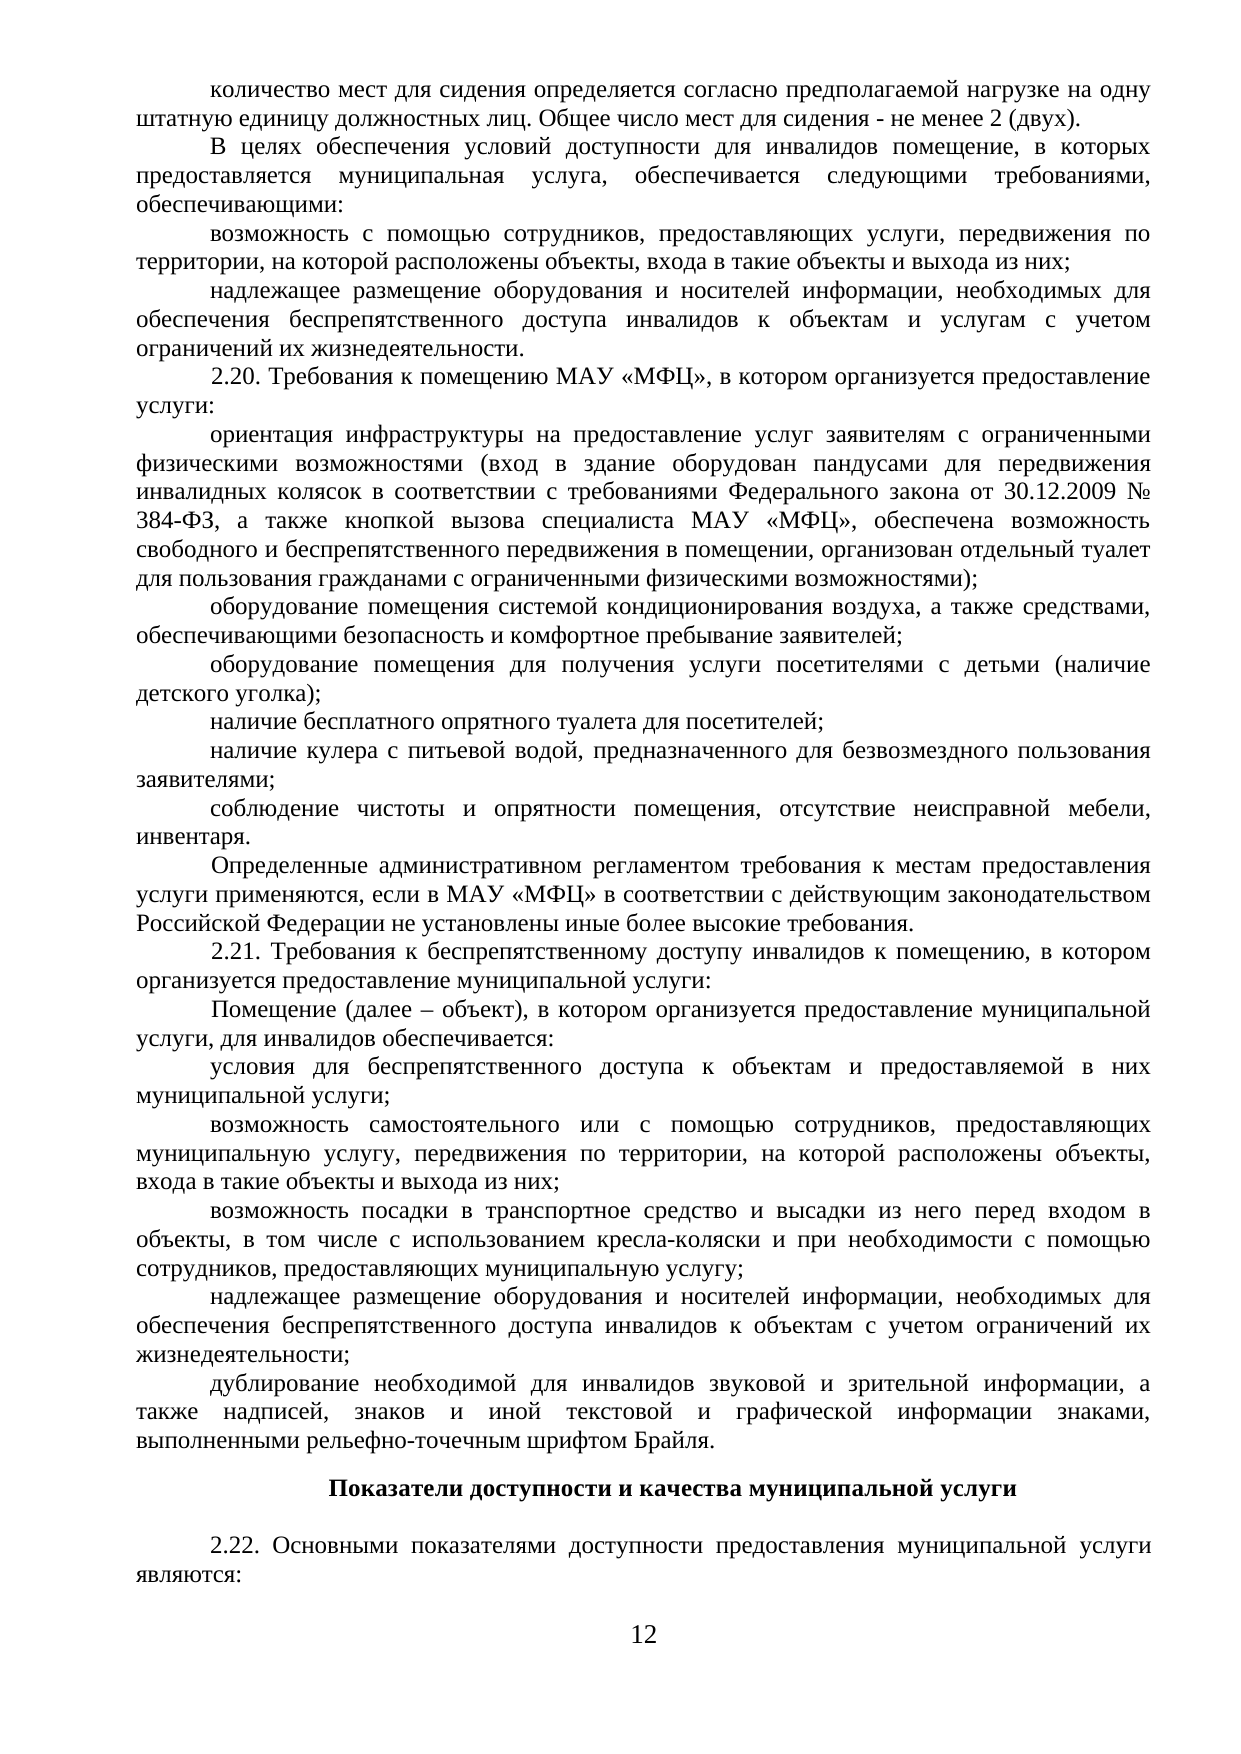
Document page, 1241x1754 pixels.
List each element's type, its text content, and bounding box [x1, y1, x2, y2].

text В целях обеспечения условий доступности для инвалидов помещение, в которых предоставляется муниципальная услуга, обеспечивается следующими требованиями, обеспечивающими: [136, 131, 1152, 218]
text оборудование помещения для получения услуги посетителями с детьми (наличие детского уголка); [136, 649, 1152, 706]
text наличие бесплатного опрятного туалета для посетителей; [136, 706, 1152, 735]
text возможность с помощью сотрудников, предоставляющих услуги, передвижения по территории, на которой расположены объекты, входа в такие объекты и выхода из них; [136, 218, 1152, 275]
text возможность самостоятельного или с помощью сотрудников, предоставляющих муниципальную услугу, передвижения по территории, на которой расположены объекты, входа в такие объекты и выхода из них; [136, 1109, 1152, 1195]
text Показатели доступности и качества муниципальной услуги [136, 1473, 1152, 1502]
text Помещение (далее – объект), в котором организуется предоставление муниципальной услуги, для инвалидов обеспечивается: [136, 994, 1152, 1051]
text дублирование необходимой для инвалидов звуковой и зрительной информации, а также надписей, знаков и иной текстовой и графической информации знаками, выполненными рельефно-точечным шрифтом Брайля. [136, 1368, 1152, 1454]
text количество мест для сидения определяется согласно предполагаемой нагрузке на одну штатную единицу должностных лиц. Общее число мест для сидения - не менее 2 (двух). [136, 74, 1152, 131]
text возможность посадки в транспортное средство и высадки из него перед входом в объекты, в том числе с использованием кресла-коляски и при необходимости с помощью сотрудников, предоставляющих муниципальную услугу; [136, 1195, 1152, 1281]
text наличие кулера с питьевой водой, предназначенного для безвозмездного пользования заявителями; [136, 735, 1152, 793]
text надлежащее размещение оборудования и носителей информации, необходимых для обеспечения беспрепятственного доступа инвалидов к объектам и услугам с учетом ограничений их жизнедеятельности. [136, 275, 1152, 361]
text Определенные административном регламентом требования к местам предоставления услуги применяются, если в МАУ «МФЦ» в соответствии с действующим законодательством Российской Федерации не установлены иные более высокие требования. [136, 850, 1152, 936]
text ориентация инфраструктуры на предоставление услуг заявителям с ограниченными физическими возможностями (вход в здание оборудован пандусами для передвижения инвалидных колясок в соответствии с требованиями Федерального закона от 30.12.2009 № 384-ФЗ, а также кнопкой вызова специалиста МАУ «МФЦ», обеспечена возможность свободного и беспрепятственного передвижения в помещении, организован отдельный туалет для пользования гражданами с ограниченными физическими возможностями); [136, 419, 1152, 591]
text 2.20. Требования к помещению МАУ «МФЦ», в котором организуется предоставление услуги: [136, 361, 1152, 419]
text 2.21. Требования к беспрепятственному доступу инвалидов к помещению, в котором организуется предоставление муниципальной услуги: [136, 936, 1152, 994]
text соблюдение чистоты и опрятности помещения, отсутствие неисправной мебели, инвентаря. [136, 793, 1152, 850]
text условия для беспрепятственного доступа к объектам и предоставляемой в них муниципальной услуги; [136, 1051, 1152, 1109]
text 2.22. Основными показателями доступности предоставления муниципальной услуги являются: [136, 1531, 1152, 1588]
text оборудование помещения системой кондиционирования воздуха, а также средствами, обеспечивающими безопасность и комфортное пребывание заявителей; [136, 591, 1152, 649]
text надлежащее размещение оборудования и носителей информации, необходимых для обеспечения беспрепятственного доступа инвалидов к объектам с учетом ограничений их жизнедеятельности; [136, 1281, 1152, 1368]
